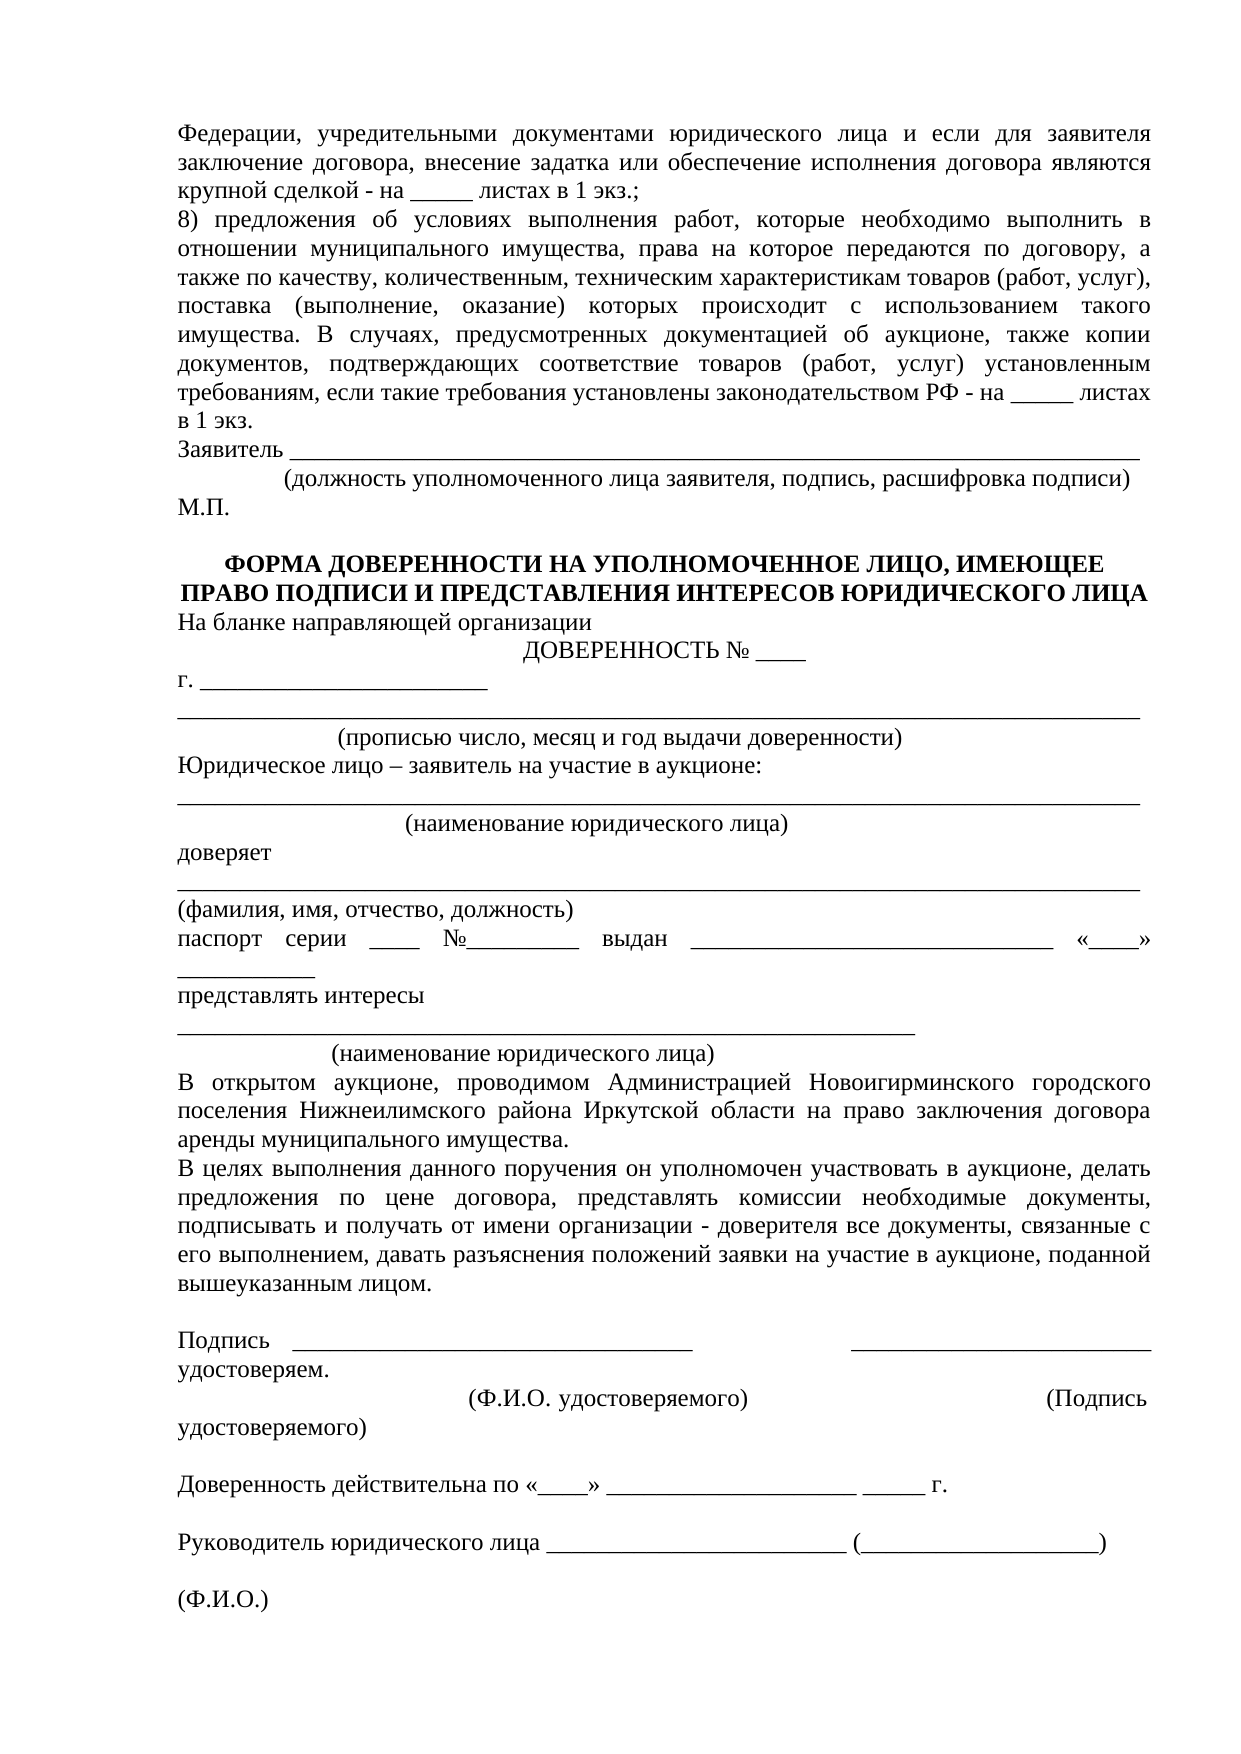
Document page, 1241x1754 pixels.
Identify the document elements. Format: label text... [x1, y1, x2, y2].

text 8) предложения об условиях выполнения работ, которые необходимо выполнить в отношении муниципального имущества, права на которое передаются по договору, а также по качеству, количественным, техническим характеристикам товаров (работ, услуг), поставка (выполнение, оказание) которых происходит с использованием такого имущества. В случаях, предусмотренных документацией об аукционе, также копии документов, подтверждающих соответствие товаров (работ, услуг) установленным требованиям, если такие требования установлены законодательством РФ - на _____ листах в 1 экз. [177, 204, 1152, 434]
text паспорт серии ____ №_________ выдан _____________________________ «____» ___________ [177, 923, 1152, 981]
text (прописью число, месяц и год выдачи доверенности) [177, 722, 1152, 751]
text (Ф.И.О. удостоверяемого) (Подпись удостоверяемого) [177, 1383, 1152, 1441]
text ___________________________________________________________ (наименование юридического лица) [177, 1009, 1152, 1067]
text _____________________________________________________________________________ [177, 693, 1152, 722]
text (Ф.И.О.) [177, 1556, 1152, 1612]
text В открытом аукционе, проводимом Администрацией Новоигирминского городского поселения Нижнеилимского района Иркутской области на право заключения договора аренды муниципального имущества. [177, 1067, 1152, 1153]
text ДОВЕРЕННОСТЬ № ____ [177, 636, 1152, 664]
text На бланке направляющей организации [177, 607, 1152, 636]
text В целях выполнения данного поручения он уполномочен участвовать в аукционе, делать предложения по цене договора, представлять комиссии необходимые документы, подписывать и получать от имени организации - доверителя все документы, связанные с его выполнением, давать разъяснения положений заявки на участие в аукционе, поданной вышеуказанным лицом. [177, 1153, 1152, 1297]
text г. _______________________ [177, 664, 1152, 693]
text ФОРМА ДОВЕРЕННОСТИ НА УПОЛНОМОЧЕННОЕ ЛИЦО, ИМЕЮЩЕЕ ПРАВО ПОДПИСИ И ПРЕДСТАВЛЕНИЯ ИНТЕРЕСОВ ЮРИДИЧЕСКОГО ЛИЦА [177, 549, 1152, 607]
text _____________________________________________________________________________ (наименование юридического лица) [177, 779, 1152, 837]
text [177, 118, 1152, 204]
text доверяет _____________________________________________________________________________ (фамилия, имя, отчество, должность) [177, 837, 1152, 923]
text Руководитель юридического лица ________________________ (___________________) [177, 1527, 1152, 1556]
text Доверенность действительна по «____» ____________________ _____ г. [177, 1469, 1152, 1498]
text Подпись ________________________________ ________________________ удостоверяем. [177, 1326, 1152, 1383]
text (должность уполномоченного лица заявителя, подпись, расшифровка подписи) [177, 463, 1152, 492]
text представлять интересы [177, 981, 1152, 1009]
text Юридическое лицо – заявитель на участие в аукционе: [177, 751, 1152, 779]
text Заявитель ____________________________________________________________________ [177, 434, 1152, 463]
text М.П. [177, 492, 1152, 521]
